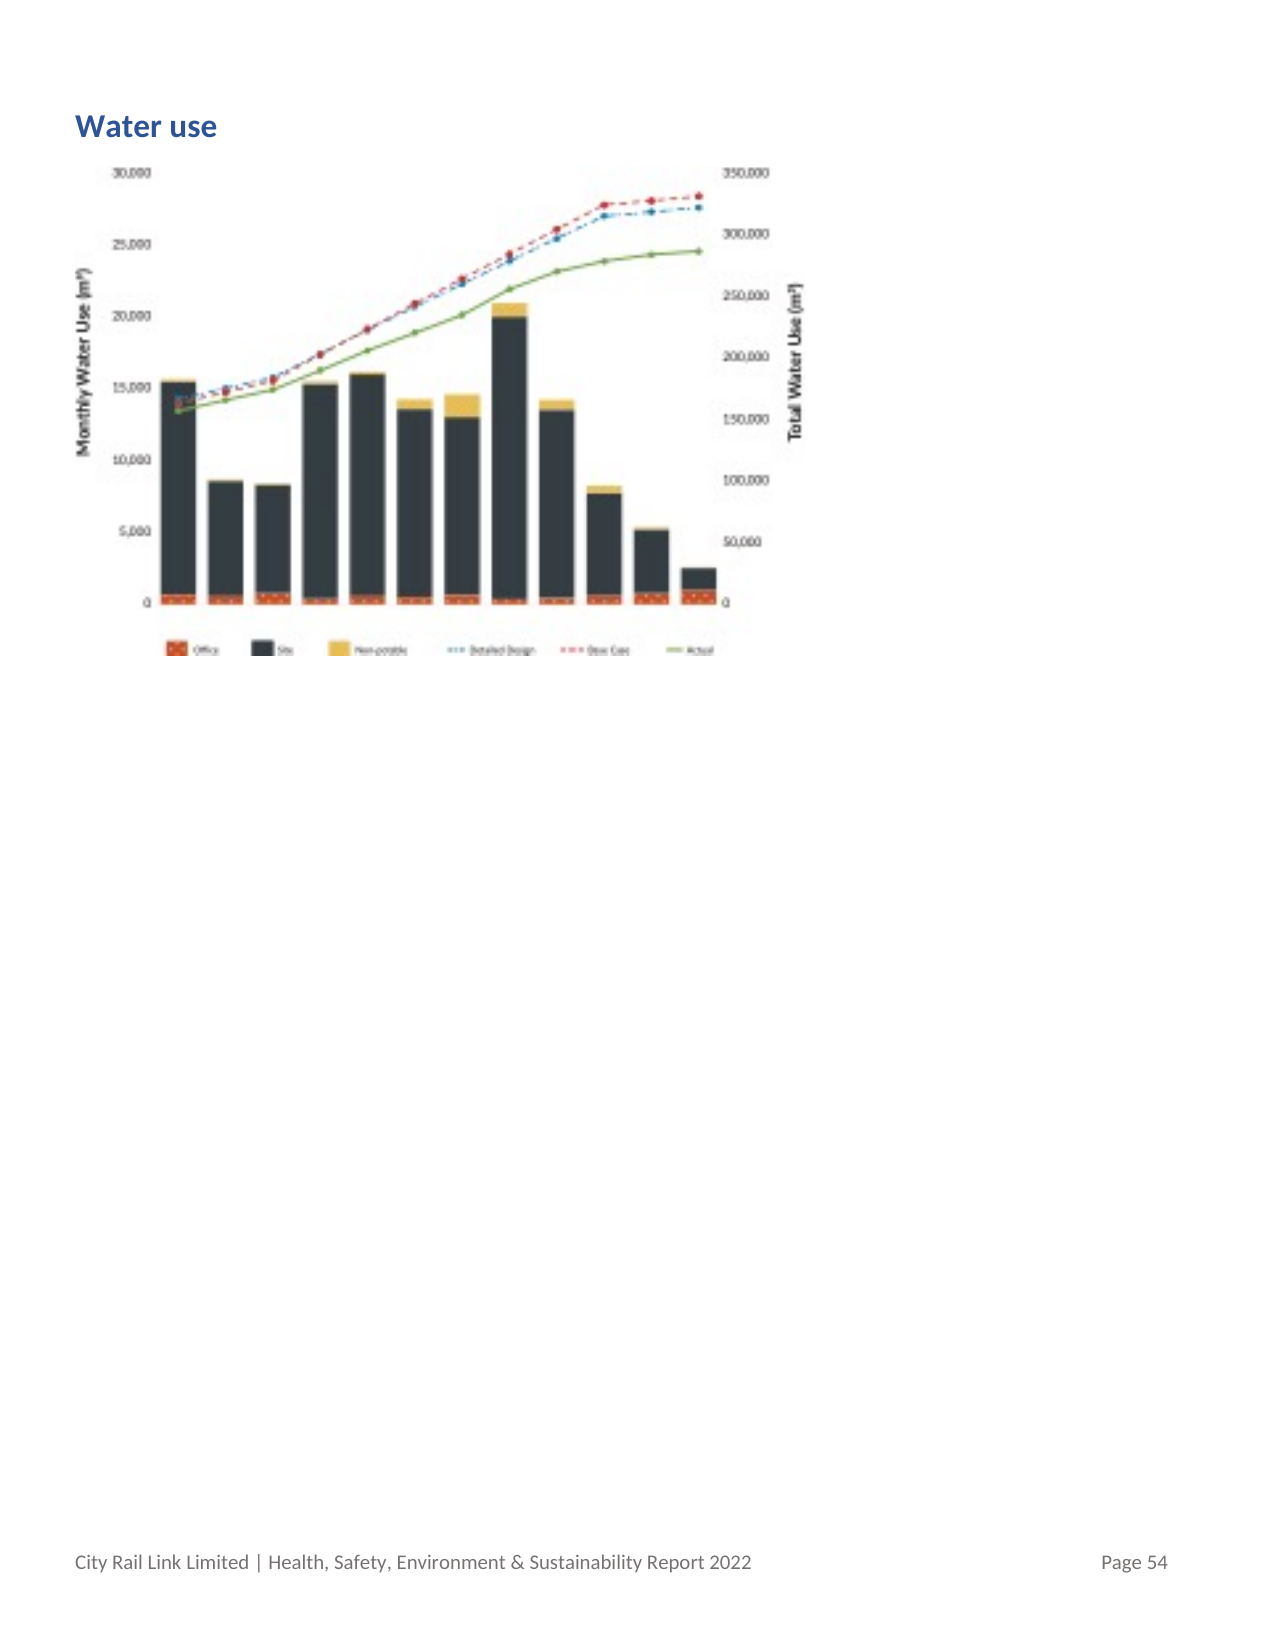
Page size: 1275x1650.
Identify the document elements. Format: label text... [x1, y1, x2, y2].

picture [75, 166, 807, 656]
subtitle Water use [75, 106, 1200, 146]
